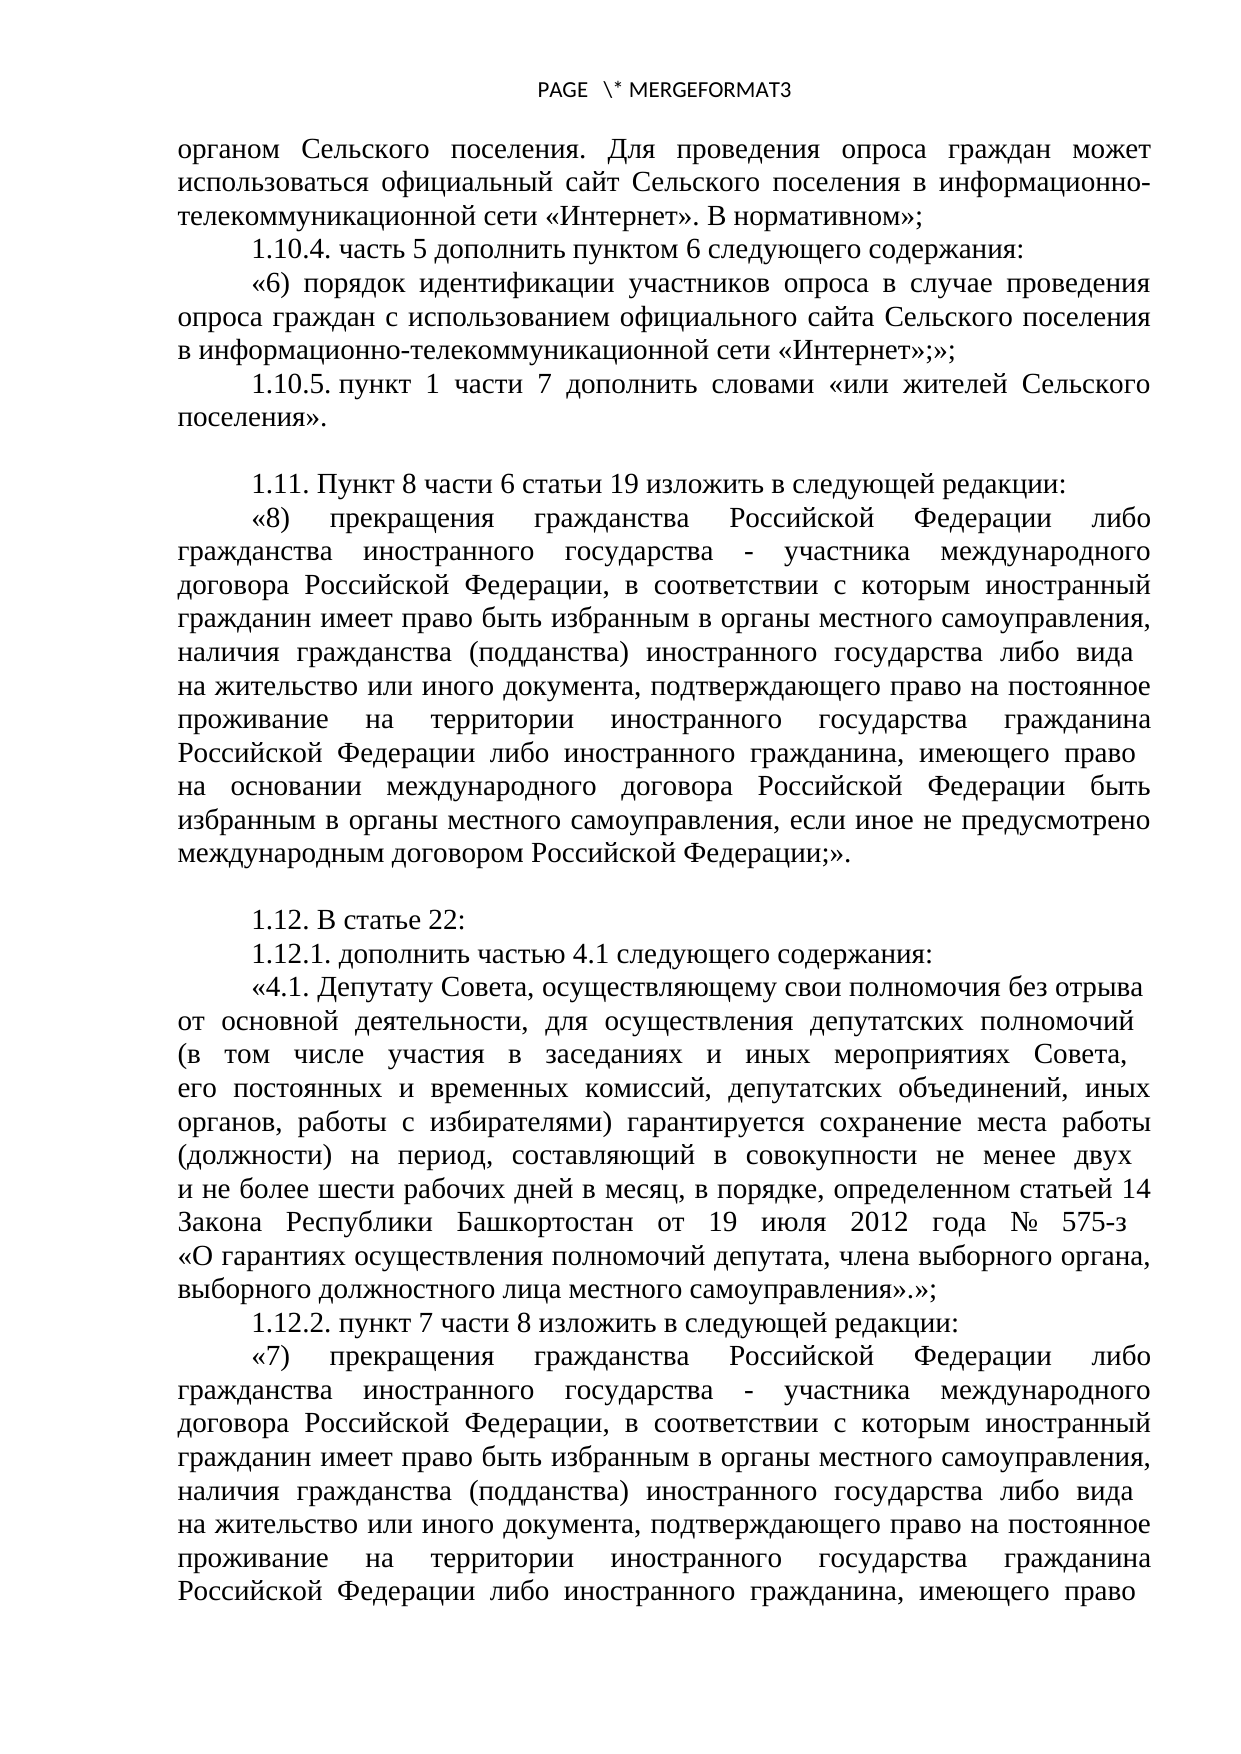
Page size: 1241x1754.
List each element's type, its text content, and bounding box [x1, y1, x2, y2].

text 1.10.5. пункт 1 части 7 дополнить словами «или жителей Сельского поселения». [177, 366, 1152, 433]
text «4.1. Депутату Совета, осуществляющему свои полномочия без отрыва от основной деятельности, для осуществления депутатских полномочий (в том числе участия в заседаниях и иных мероприятиях Совета, его постоянных и временных комиссий, депутатских объединений, иных органов, работы с избирателями) гарантируется сохранение места работы (должности) на период, составляющий в совокупности не менее двух и не более шести рабочих дней в месяц, в порядке, определенном статьей 14 Закона Республики Башкортостан от 19 июля 2012 года № 575-з «О гарантиях осуществления полномочий депутата, члена выборного органа, выборного должностного лица местного самоуправления».»; [177, 969, 1152, 1305]
text 1.10.4. часть 5 дополнить пунктом 6 следующего содержания: [177, 232, 1152, 265]
text 1.11. Пункт 8 части 6 статьи 19 изложить в следующей редакции: [177, 466, 1152, 500]
text «6) порядок идентификации участников опроса в случае проведения опроса граждан с использованием официального сайта Сельского поселения в информационно-телекоммуникационной сети «Интернет»;»; [177, 265, 1152, 366]
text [177, 1338, 1152, 1607]
text 1.12.2. пункт 7 части 8 изложить в следующей редакции: [177, 1305, 1152, 1338]
text 1.12.1. дополнить частью 4.1 следующего содержания: [177, 936, 1152, 969]
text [177, 131, 1152, 232]
text 1.12. В статье 22: [177, 902, 1152, 936]
text «8) прекращения гражданства Российской Федерации либо гражданства иностранного государства - участника международного договора Российской Федерации, в соответствии с которым иностранный гражданин имеет право быть избранным в органы местного самоуправления, наличия гражданства (подданства) иностранного государства либо вида на жительство или иного документа, подтверждающего право на постоянное проживание на территории иностранного государства гражданина Российской Федерации либо иностранного гражданина, имеющего право на основании международного договора Российской Федерации быть избранным в органы местного самоуправления, если иное не предусмотрено международным договором Российской Федерации;». [177, 500, 1152, 869]
